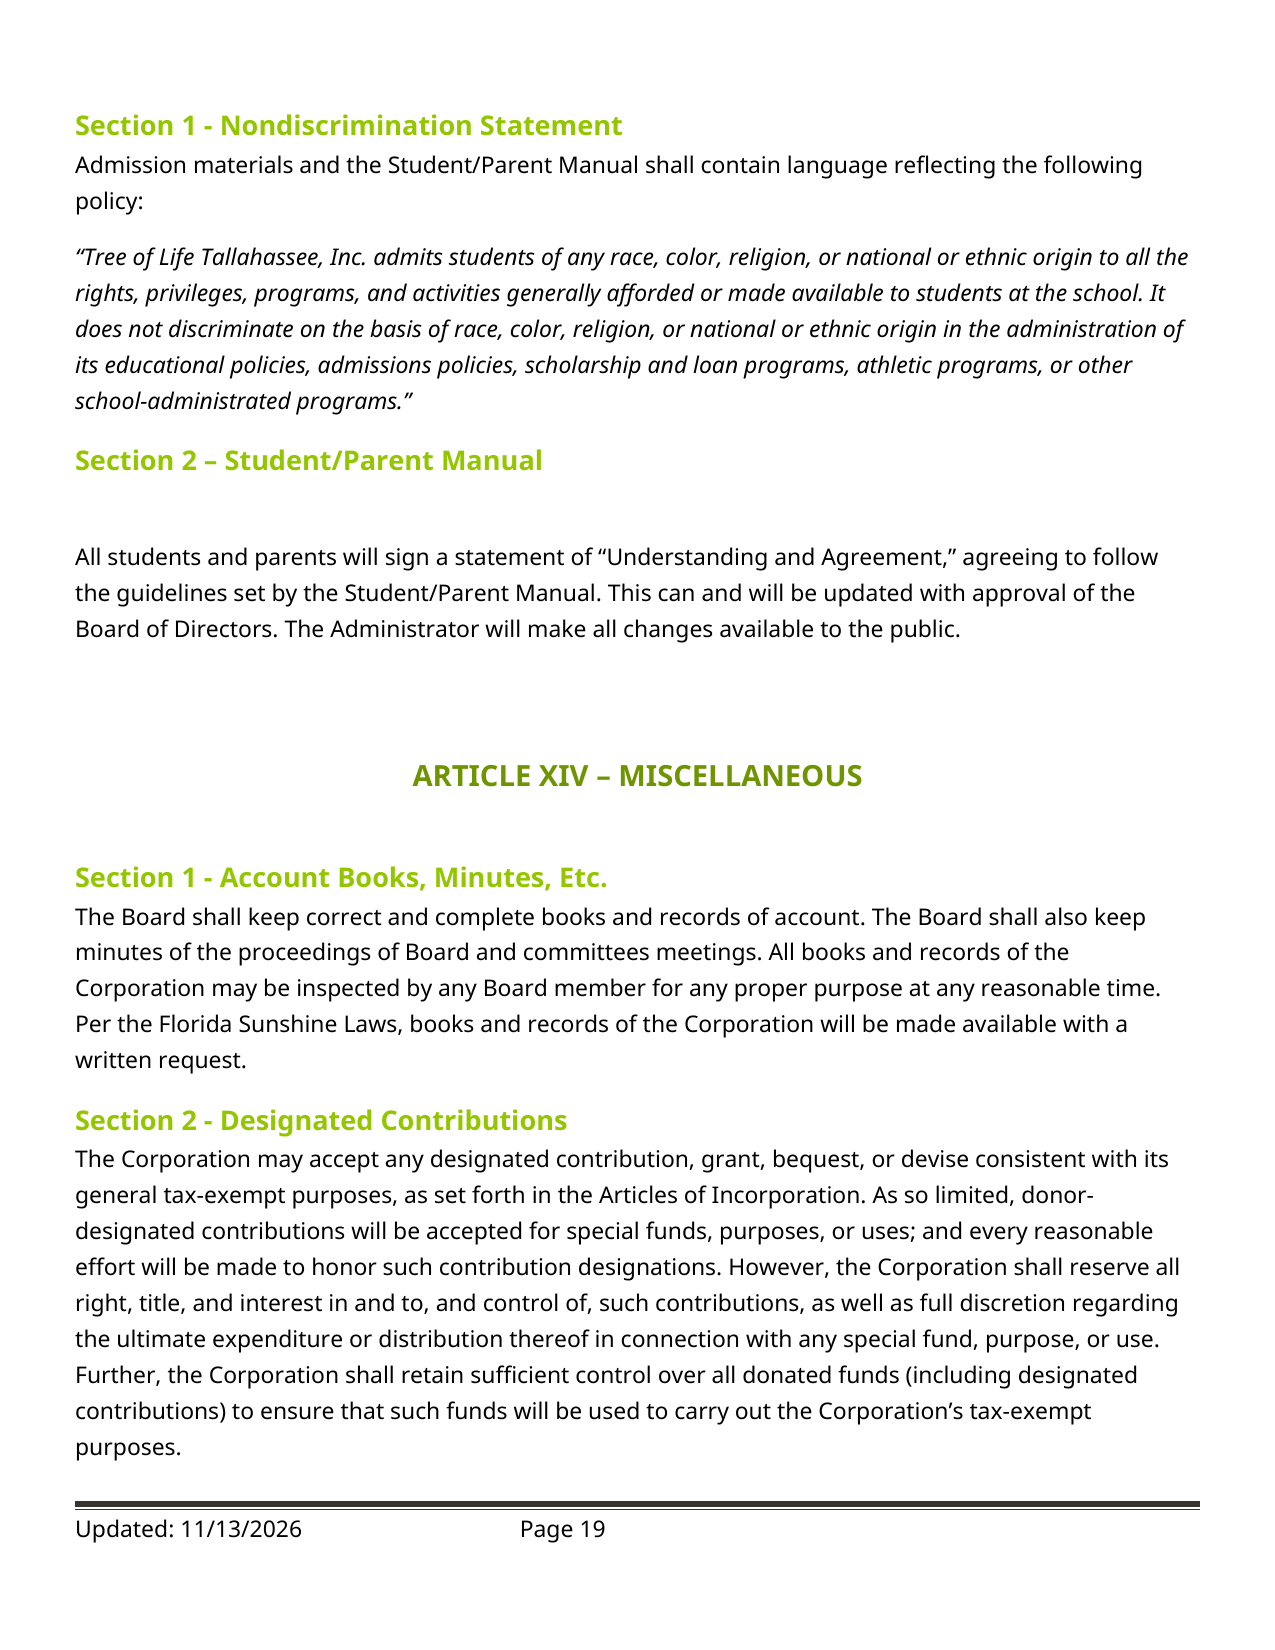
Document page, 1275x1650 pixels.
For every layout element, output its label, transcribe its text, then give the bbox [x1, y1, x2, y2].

subtitle ARTICLE XIV – MISCELLANEOUS [75, 756, 1200, 795]
text The Corporation may accept any designated contribution, grant, bequest, or devise consistent with its general tax-exempt purposes, as set forth in the Articles of Incorporation. As so limited, donor-designated contributions will be accepted for special funds, purposes, or uses; and every reasonable effort will be made to honor such contribution designations. However, the Corporation shall reserve all right, title, and interest in and to, and control of, such contributions, as well as full discretion regarding the ultimate expenditure or distribution thereof in connection with any special fund, purpose, or use. Further, the Corporation shall retain sufficient control over all donated funds (including designated contributions) to ensure that such funds will be used to carry out the Corporation’s tax-exempt purposes. [75, 1143, 1200, 1462]
text The Board shall keep correct and complete books and records of account. The Board shall also keep minutes of the proceedings of Board and committees meetings. All books and records of the Corporation may be inspected by any Board member for any proper purpose at any reasonable time. Per the Florida Sunshine Laws, books and records of the Corporation will be made available with a written request. [75, 900, 1200, 1075]
text All students and parents will sign a statement of “Understanding and Agreement,” agreeing to follow the guidelines set by the Student/Parent Manual. This can and will be updated with approval of the Board of Directors. The Administrator will make all changes available to the public. [75, 541, 1200, 644]
subtitle Section 1 - Nondiscrimination Statement [75, 106, 1200, 143]
text Admission materials and the Student/Parent Manual shall contain language reflecting the following policy: [75, 149, 1200, 216]
subtitle Section 2 – Student/Parent Manual [75, 442, 1200, 479]
subtitle Section 1 - Account Books, Minutes, Etc. [75, 858, 1200, 895]
text “Tree of Life Tallahassee, Inc. admits students of any race, color, religion, or national or ethnic origin to all the rights, privileges, programs, and activities generally afforded or made available to students at the school. It does not discriminate on the basis of race, color, religion, or national or ethnic origin in the administration of its educational policies, admissions policies, scholarship and loan programs, athletic programs, or other school-administrated programs.” [75, 241, 1200, 416]
subtitle Section 2 - Designated Contributions [75, 1101, 1200, 1138]
